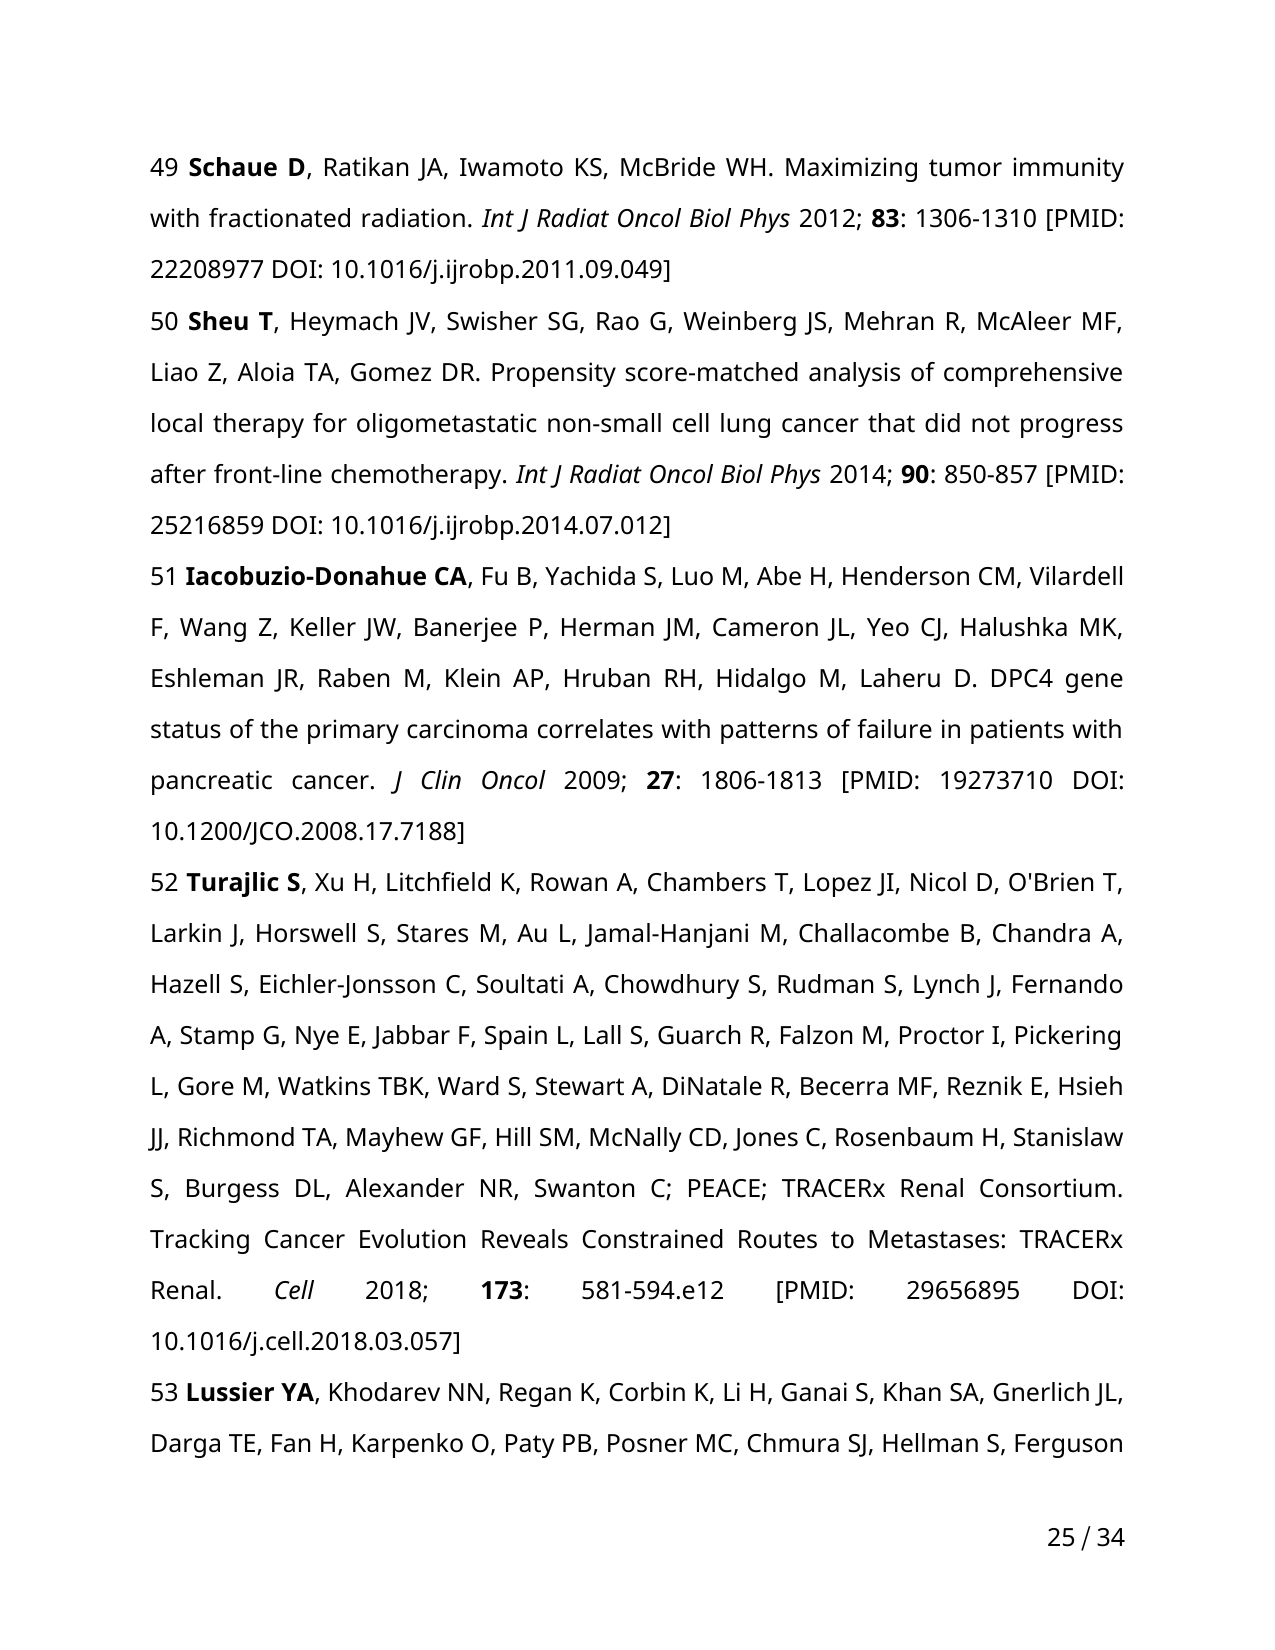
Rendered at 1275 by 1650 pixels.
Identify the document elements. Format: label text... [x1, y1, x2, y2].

text 49 Schaue D, Ratikan JA, Iwamoto KS, McBride WH. Maximizing tumor immunity with fractionated radiation. Int J Radiat Oncol Biol Phys 2012; 83: 1306-1310 [PMID: 22208977 DOI: 10.1016/j.ijrobp.2011.09.049] [150, 150, 1125, 286]
text 50 Sheu T, Heymach JV, Swisher SG, Rao G, Weinberg JS, Mehran R, McAleer MF, Liao Z, Aloia TA, Gomez DR. Propensity score-matched analysis of comprehensive local therapy for oligometastatic non-small cell lung cancer that did not progress after front-line chemotherapy. Int J Radiat Oncol Biol Phys 2014; 90: 850-857 [PMID: 25216859 DOI: 10.1016/j.ijrobp.2014.07.012] [150, 303, 1125, 541]
text 51 Iacobuzio-Donahue CA, Fu B, Yachida S, Luo M, Abe H, Henderson CM, Vilardell F, Wang Z, Keller JW, Banerjee P, Herman JM, Cameron JL, Yeo CJ, Halushka MK, Eshleman JR, Raben M, Klein AP, Hruban RH, Hidalgo M, Laheru D. DPC4 gene status of the primary carcinoma correlates with patterns of failure in patients with pancreatic cancer. J Clin Oncol 2009; 27: 1806-1813 [PMID: 19273710 DOI: 10.1200/JCO.2008.17.7188] [150, 558, 1125, 848]
text 52 Turajlic S, Xu H, Litchfield K, Rowan A, Chambers T, Lopez JI, Nicol D, O'Brien T, Larkin J, Horswell S, Stares M, Au L, Jamal-Hanjani M, Challacombe B, Chandra A, Hazell S, Eichler-Jonsson C, Soultati A, Chowdhury S, Rudman S, Lynch J, Fernando A, Stamp G, Nye E, Jabbar F, Spain L, Lall S, Guarch R, Falzon M, Proctor I, Pickering L, Gore M, Watkins TBK, Ward S, Stewart A, DiNatale R, Becerra MF, Reznik E, Hsieh JJ, Richmond TA, Mayhew GF, Hill SM, McNally CD, Jones C, Rosenbaum H, Stanislaw S, Burgess DL, Alexander NR, Swanton C; PEACE; TRACERx Renal Consortium. Tracking Cancer Evolution Reveals Constrained Routes to Metastases: TRACERx Renal. Cell 2018; 173: 581-594.e12 [PMID: 29656895 DOI: 10.1016/j.cell.2018.03.057] [150, 864, 1125, 1358]
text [150, 1375, 1125, 1460]
